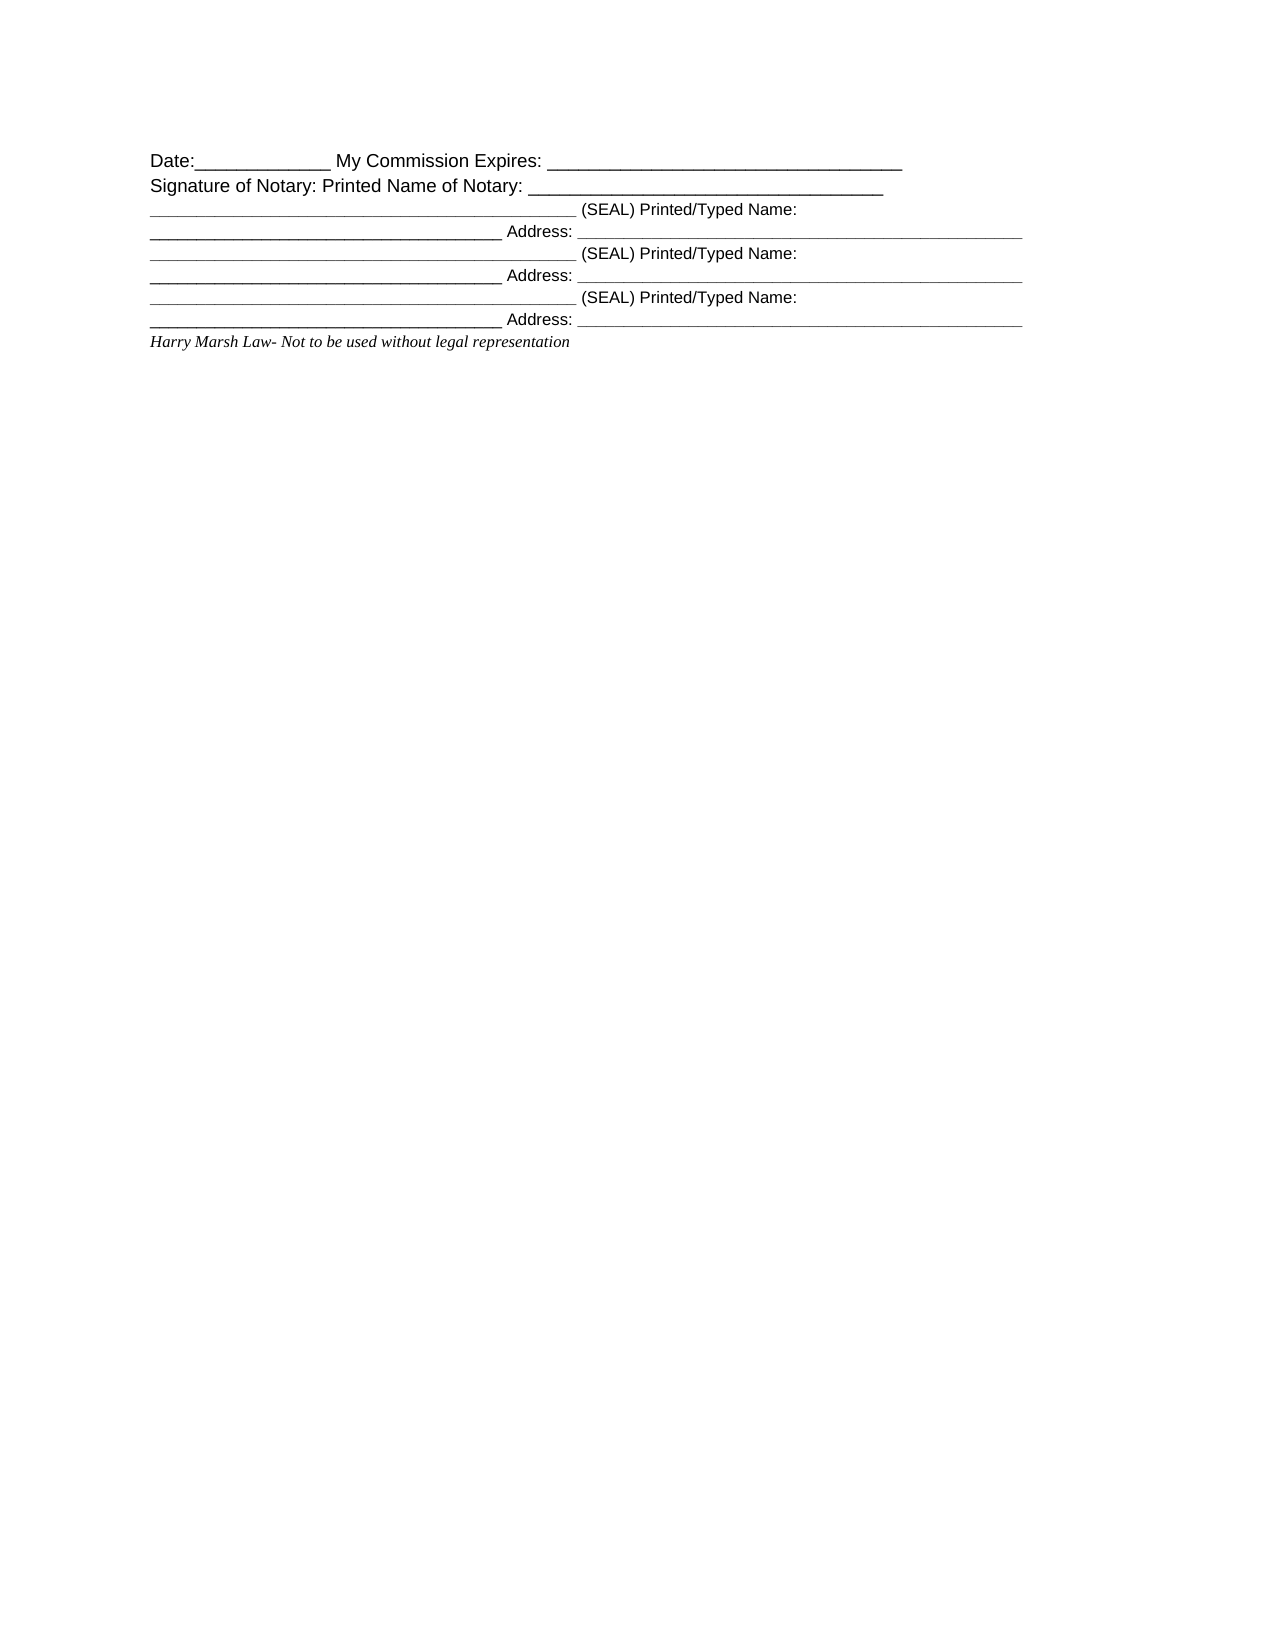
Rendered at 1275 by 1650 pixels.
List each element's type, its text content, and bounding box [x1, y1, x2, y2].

text ______________________________________________ (SEAL) Printed/Typed Name: ______________________________________ Address: ________________________________________________ [150, 243, 1125, 285]
text Harry Marsh Law- Not to be used without legal representation [150, 331, 1125, 351]
text ______________________________________________ (SEAL) Printed/Typed Name: ______________________________________ Address: ________________________________________________ [150, 199, 1125, 241]
text ______________________________________________ (SEAL) Printed/Typed Name: ______________________________________ Address: ________________________________________________ [150, 287, 1125, 329]
text Date:_____________ My Commission Expires: __________________________________ [150, 150, 1125, 172]
text Signature of Notary: Printed Name of Notary: __________________________________ [150, 175, 1125, 196]
